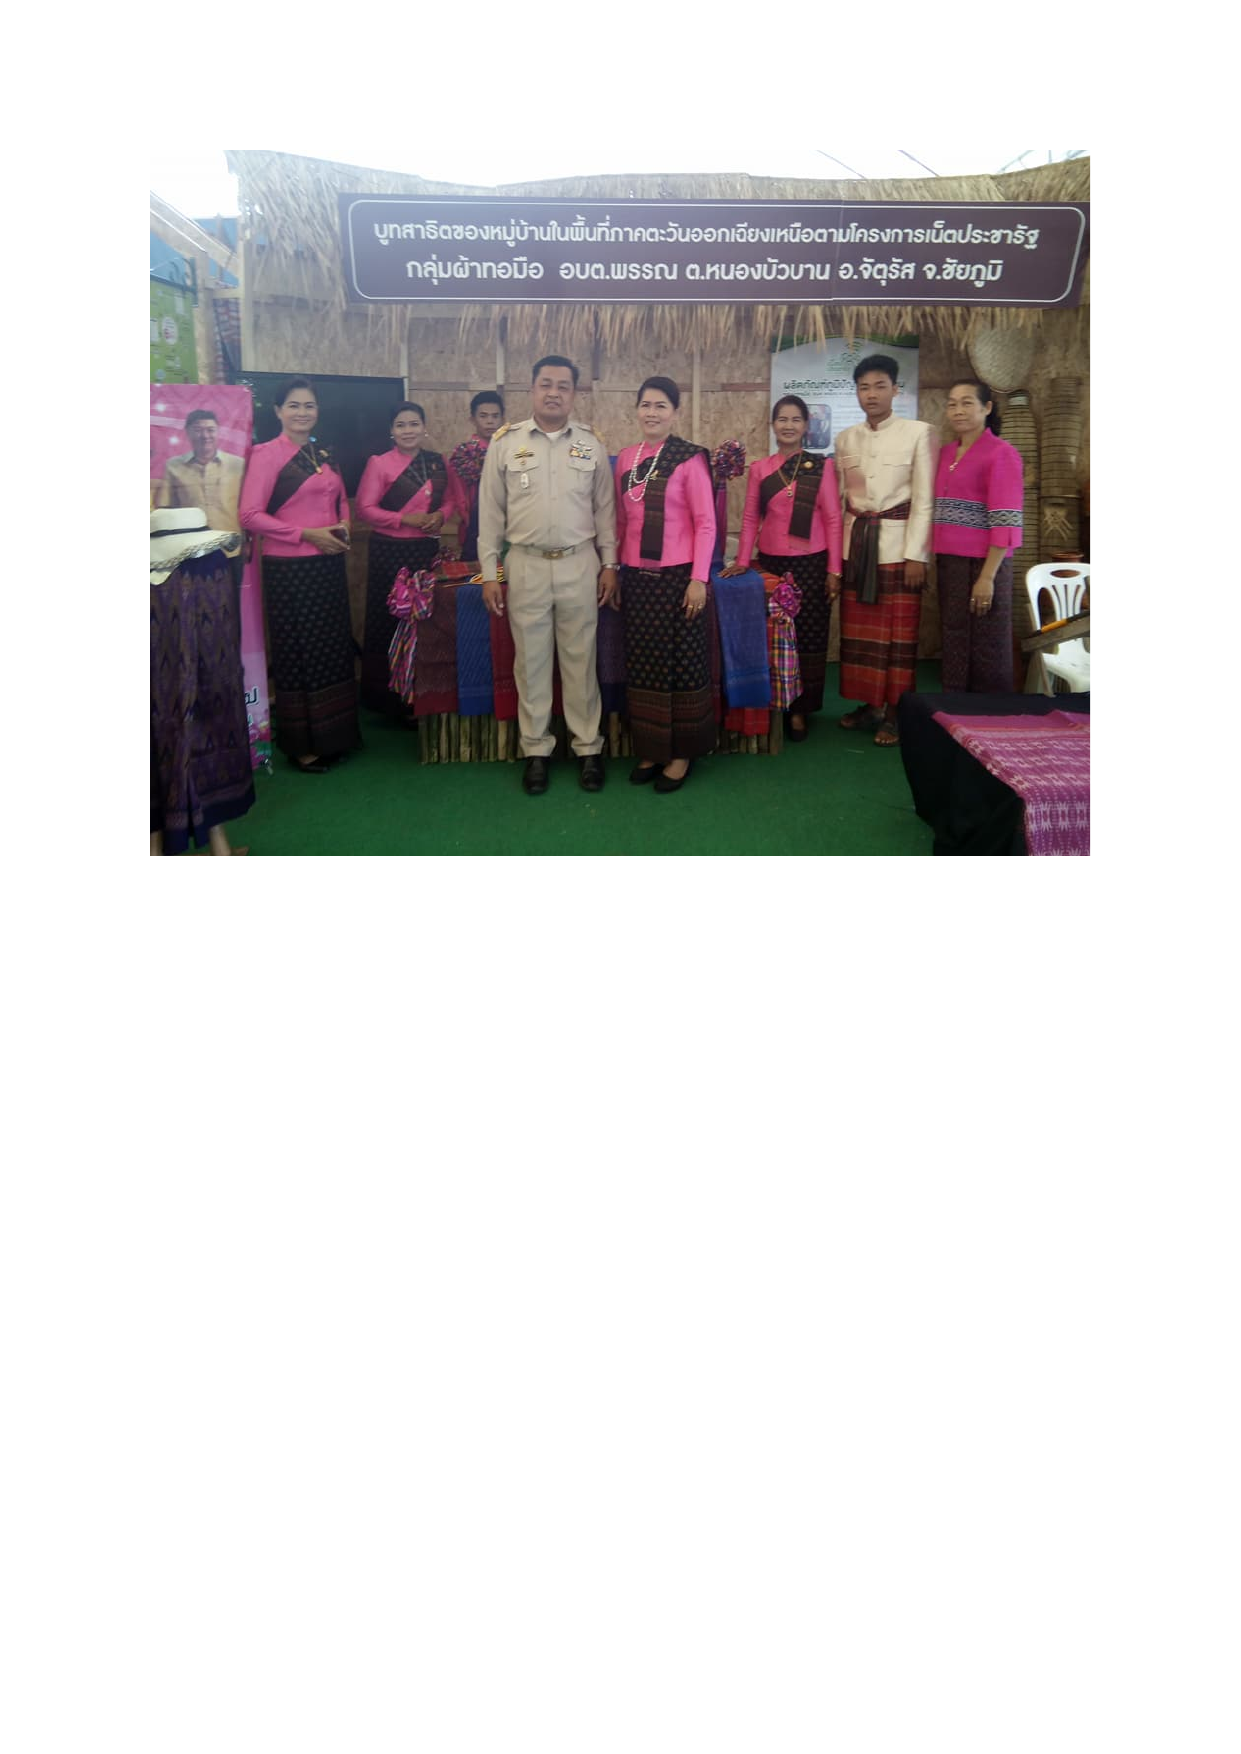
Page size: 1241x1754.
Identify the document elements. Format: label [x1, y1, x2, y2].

picture [150, 150, 1091, 856]
